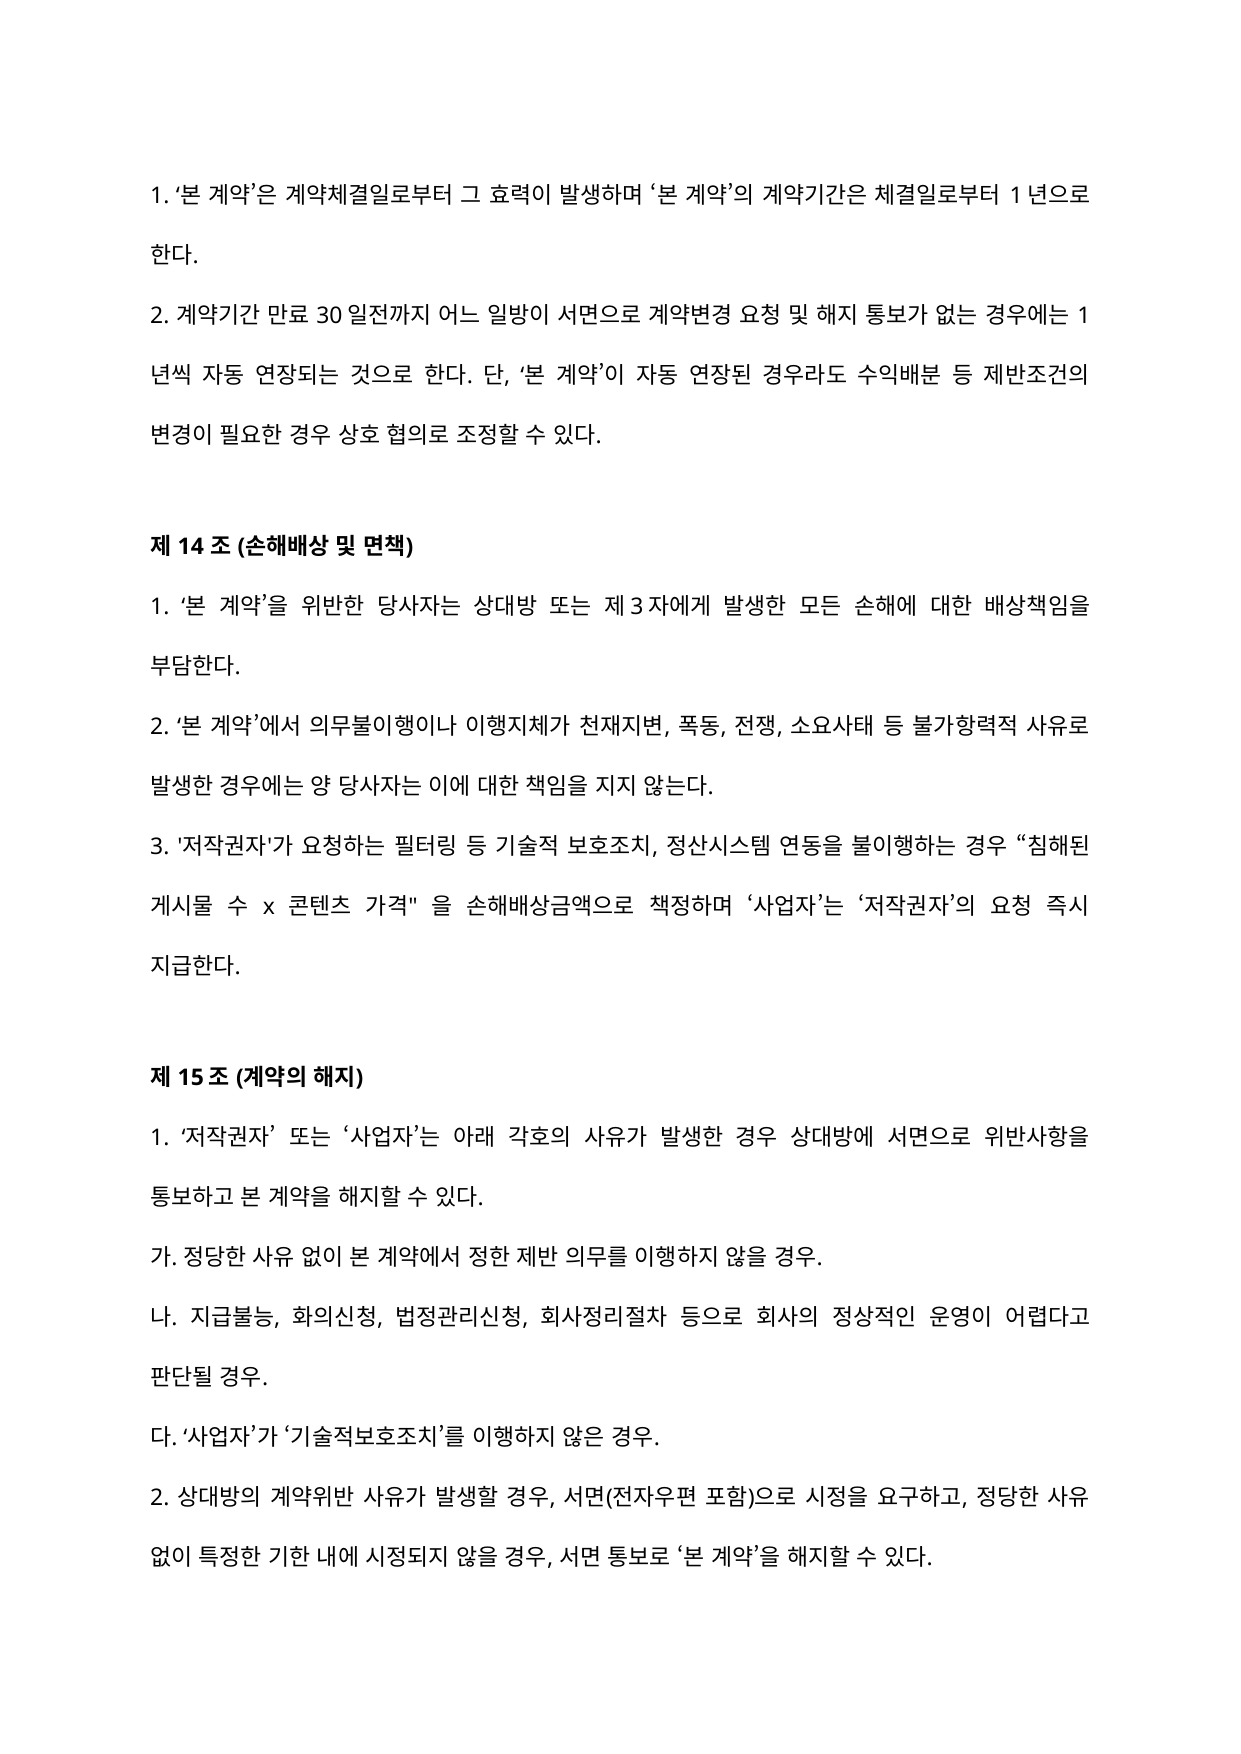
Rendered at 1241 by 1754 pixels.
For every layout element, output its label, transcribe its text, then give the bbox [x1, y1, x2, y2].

text 1. ‘본 계약’은 계약체결일로부터 그 효력이 발생하며 ‘본 계약’의 계약기간은 체결일로부터 1년으로 한다. [150, 177, 1090, 270]
text 가. 정당한 사유 없이 본 계약에서 정한 제반 의무를 이행하지 않을 경우. [150, 1239, 1090, 1272]
text 제 14 조 (손해배상 및 면책) [150, 528, 1090, 561]
text 제 15조 (계약의 해지) [150, 1059, 1090, 1092]
text 2. ‘본 계약’에서 의무불이행이나 이행지체가 천재지변, 폭동, 전쟁, 소요사태 등 불가항력적 사유로 발생한 경우에는 양 당사자는 이에 대한 책임을 지지 않는다. [150, 708, 1090, 801]
text 2. 계약기간 만료 30일전까지 어느 일방이 서면으로 계약변경 요청 및 해지 통보가 없는 경우에는 1년씩 자동 연장되는 것으로 한다. 단, ‘본 계약’이 자동 연장된 경우라도 수익배분 등 제반조건의 변경이 필요한 경우 상호 협의로 조정할 수 있다. [150, 297, 1090, 450]
text 다. ‘사업자’가 ‘기술적보호조치’를 이행하지 않은 경우. [150, 1418, 1090, 1452]
text 1. ‘본 계약’을 위반한 당사자는 상대방 또는 제3자에게 발생한 모든 손해에 대한 배상책임을 부담한다. [150, 588, 1090, 681]
text 1. ‘저작권자’ 또는 ‘사업자’는 아래 각호의 사유가 발생한 경우 상대방에 서면으로 위반사항을 통보하고 본 계약을 해지할 수 있다. [150, 1119, 1090, 1212]
text 나. 지급불능, 화의신청, 법정관리신청, 회사정리절차 등으로 회사의 정상적인 운영이 어렵다고 판단될 경우. [150, 1299, 1090, 1392]
text 3. '저작권자'가 요청하는 필터링 등 기술적 보호조치, 정산시스템 연동을 불이행하는 경우 “침해된 게시물 수 x 콘텐츠 가격" 을 손해배상금액으로 책정하며 ‘사업자’는 ‘저작권자’의 요청 즉시 지급한다. [150, 828, 1090, 981]
text 2. 상대방의 계약위반 사유가 발생할 경우, 서면(전자우편 포함)으로 시정을 요구하고, 정당한 사유 없이 특정한 기한 내에 시정되지 않을 경우, 서면 통보로 ‘본 계약’을 해지할 수 있다. [150, 1478, 1090, 1572]
